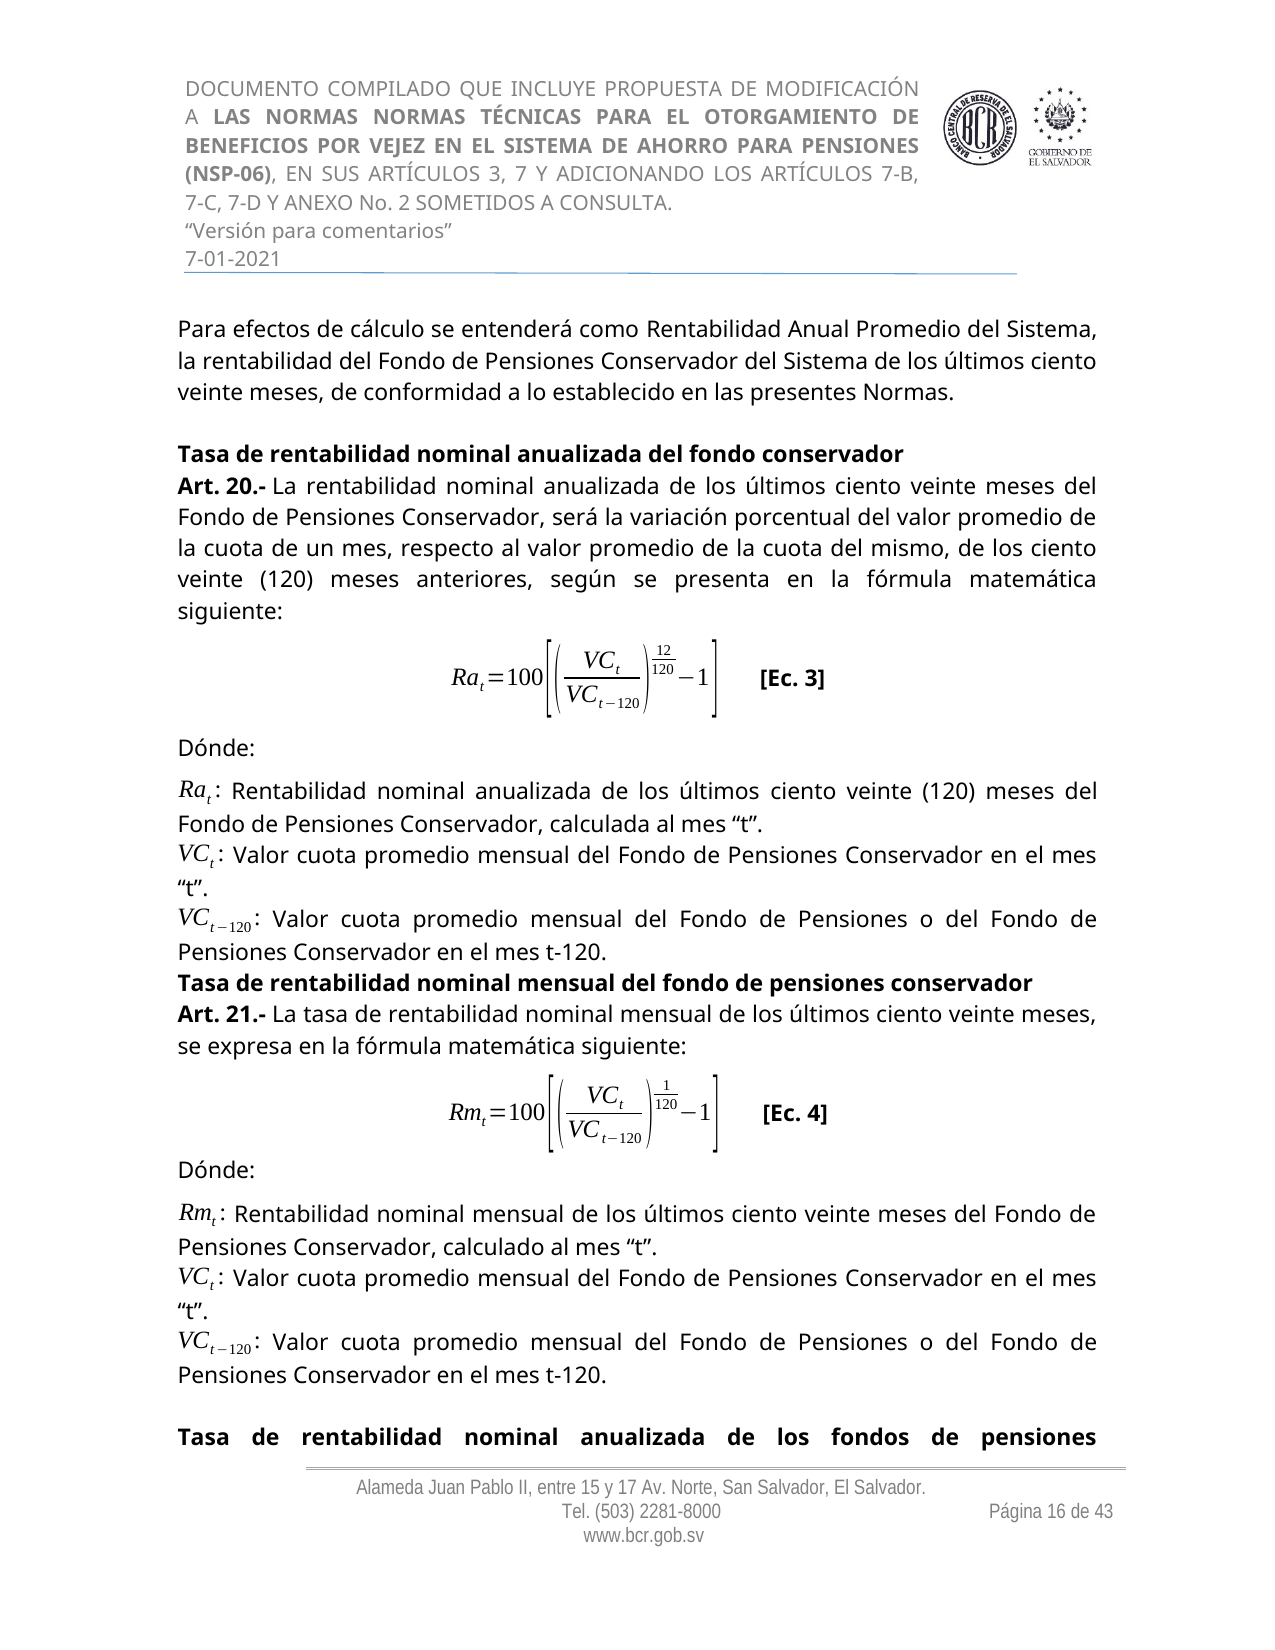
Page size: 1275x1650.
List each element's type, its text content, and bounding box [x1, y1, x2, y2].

text Valor cuota promedio mensual del Fondo de Pensiones Conservador en el mes “t”. [177, 1262, 1098, 1326]
text Tasa de rentabilidad nominal anualizada del fondo conservador [177, 438, 1098, 469]
list La tasa de rentabilidad nominal mensual de los últimos ciento veinte meses, se expresa en la fórmula matemática siguiente: [177, 998, 1098, 1061]
text Valor cuota promedio mensual del Fondo de Pensiones o del Fondo de Pensiones Conservador en el mes t-120. [177, 1326, 1098, 1390]
text Valor cuota promedio mensual del Fondo de Pensiones o del Fondo de Pensiones Conservador en el mes t-120. [177, 903, 1098, 967]
text Dónde: [177, 1154, 1098, 1185]
text Rentabilidad nominal anualizada de los últimos ciento veinte (120) meses del Fondo de Pensiones Conservador, calculada al mes “t”. [177, 775, 1098, 839]
text [Ec. 4] [177, 1073, 1098, 1154]
text Rentabilidad nominal mensual de los últimos ciento veinte meses del Fondo de Pensiones Conservador, calculado al mes “t”. [177, 1198, 1098, 1262]
text Valor cuota promedio mensual del Fondo de Pensiones Conservador en el mes “t”. [177, 839, 1098, 903]
text Tasa de rentabilidad nominal mensual del fondo de pensiones conservador [177, 967, 1098, 998]
text Tasa de rentabilidad nominal anualizada de los fondos de pensiones conservador [177, 1421, 1098, 1452]
text Dónde: [177, 732, 1098, 763]
text [Ec. 3] [177, 638, 1098, 719]
list La rentabilidad nominal anualizada de los últimos ciento veinte meses del Fondo de Pensiones Conservador, será la variación porcentual del valor promedio de la cuota de un mes, respecto al valor promedio de la cuota del mismo, de los ciento veinte (120) meses anteriores, según se presenta en la fórmula matemática siguiente: [177, 469, 1098, 626]
picture [937, 73, 1094, 177]
text Para efectos de cálculo se entenderá como Rentabilidad Anual Promedio del Sistema, la rentabilidad del Fondo de Pensiones Conservador del Sistema de los últimos ciento veinte meses, de conformidad a lo establecido en las presentes Normas. [177, 313, 1098, 407]
